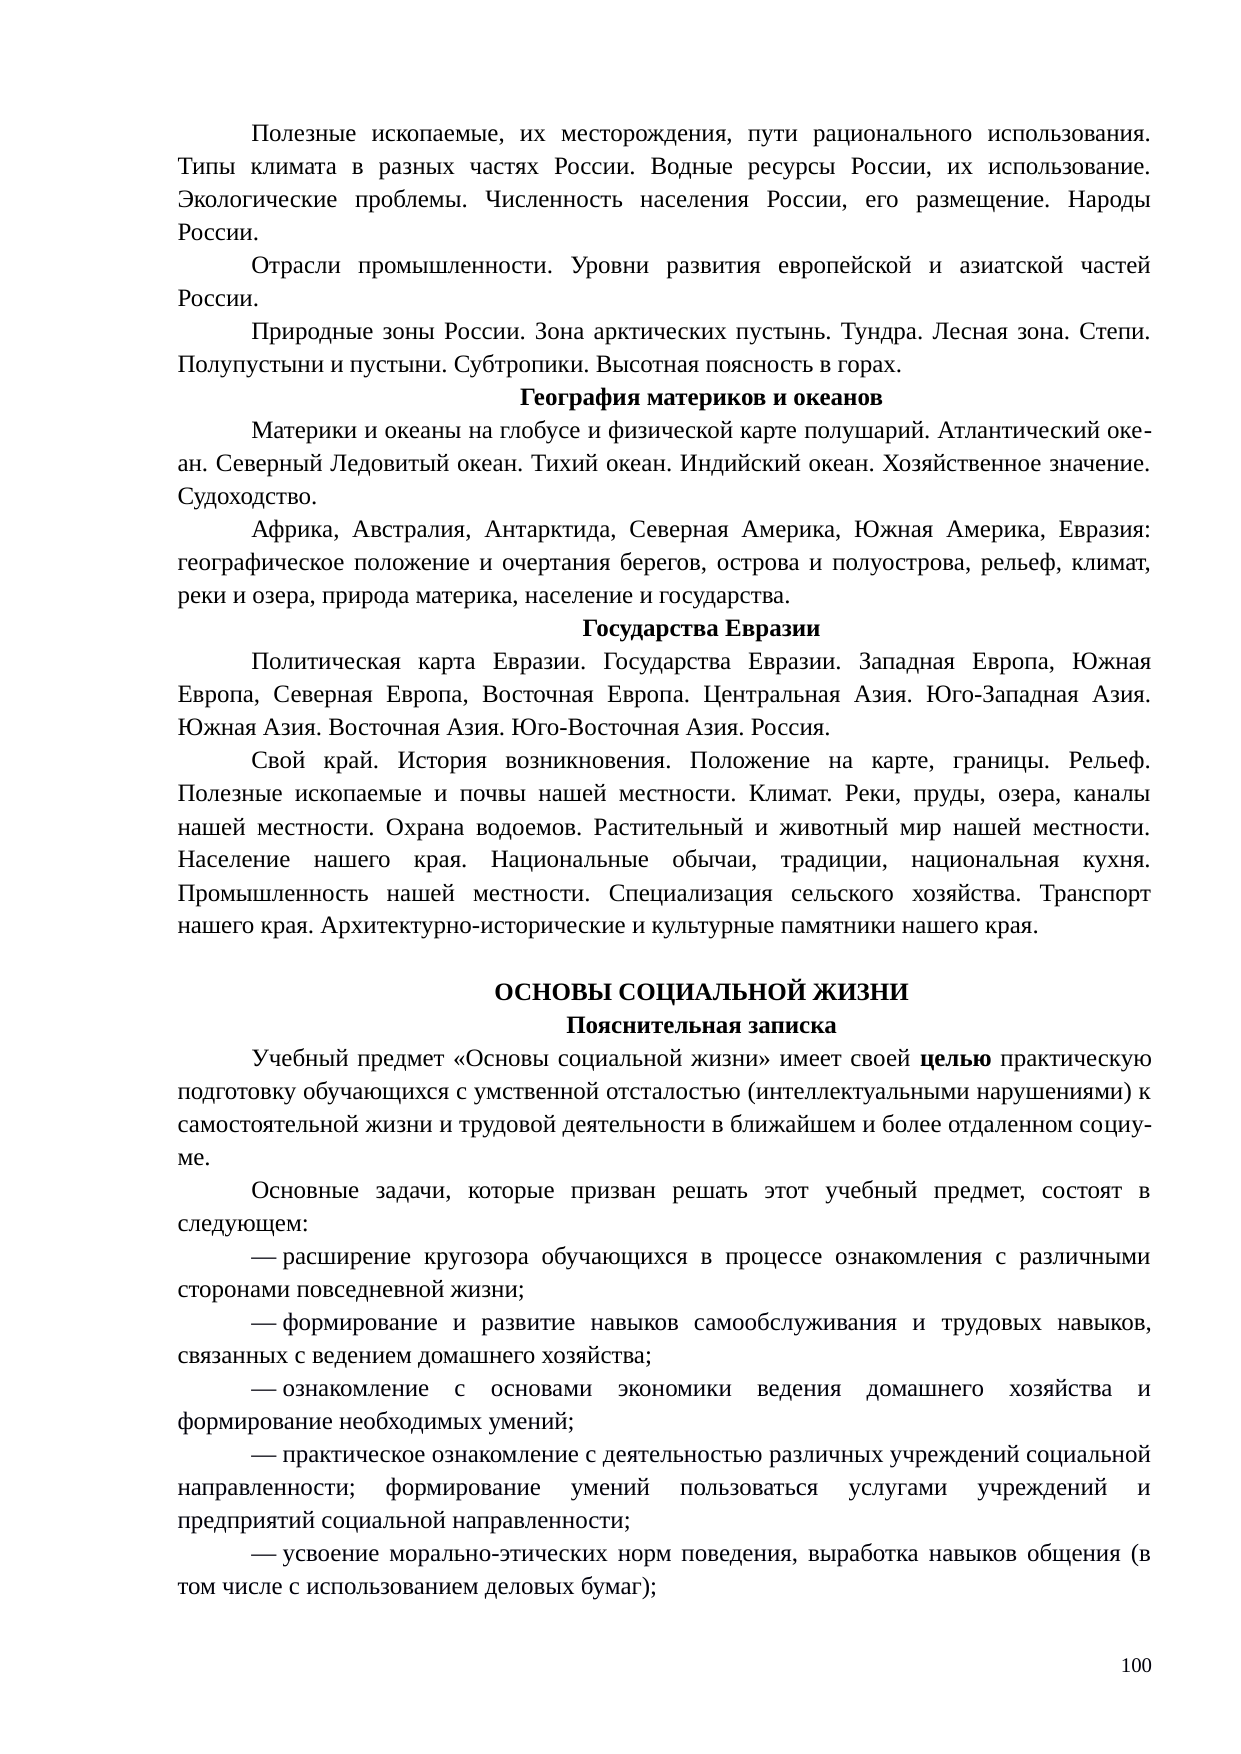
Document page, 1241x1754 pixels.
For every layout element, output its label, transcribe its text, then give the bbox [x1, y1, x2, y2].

text Природные зоны России. Зона арктических пустынь. Тундра. Лесная зона. Степи. Полупустыни и пустыни. Субтропики. Высотная поясность в горах. [177, 316, 1152, 378]
text ― ознакомление с основами экономики ведения домашнего хозяйства и формирование необходимых умений; [177, 1373, 1152, 1435]
text Политическая карта Евразии. Государства Евразии. Западная Европа, Южная Европа, Северная Европа, Восточная Европа. Центральная Азия. Юго-Западная Азия. Южная Азия. Восточная Азия. Юго-Восточная Азия. Россия. [177, 646, 1152, 741]
text Свой край. История возникновения. Положение на карте, границы. Рельеф. Полезные ископаемые и почвы нашей местности. Климат. Реки, пруды, озера, каналы нашей местности. Охрана водоемов. Растительный и животный мир нашей местности. Население нашего края. Национальные обычаи, традиции, национальная кухня. Промышленность нашей местности. Специализация сельского хозяйства. Транспорт нашего края. Архитектурно-исторические и культурные памятники нашего края. [177, 746, 1152, 939]
text Полезные ископаемые, их месторождения, пути рационального использования. Типы климата в разных частях России. Водные ресурсы России, их использование. Экологические проблемы. Численность населения России, его размещение. Народы России. [177, 118, 1152, 246]
text Отрасли промышленности. Уровни развития европейской и азиатской частей России. [177, 250, 1152, 312]
text ― расширение кругозора обучающихся в процессе ознакомления с различными сторонами повседневной жизни; [177, 1241, 1152, 1303]
text География материков и океанов [177, 382, 1152, 411]
text ― практическое ознакомление с деятельностью различных учреждений социальной направленности; формирование умений пользоваться услугами учреждений и предприятий социальной направленности; [177, 1439, 1152, 1534]
text ― формирование и развитие навыков самообслуживания и трудовых навыков, связанных с ведением домашнего хозяйства; [177, 1307, 1152, 1369]
text Основные задачи, которые призван решать этот учебный предмет, состоят в следующем: [177, 1175, 1152, 1237]
text Учебный предмет «Основы социальной жизни» имеет своей целью практическую подготовку обучающихся с умственной отсталостью (интеллектуальными нарушениями) к самостоятельной жизни и трудовой деятельности в ближайшем и более отдаленном социуме. [177, 1043, 1152, 1171]
text Пояснительная записка [177, 1010, 1152, 1038]
text Африка, Австралия, Антарктида, Северная Америка, Южная Америка, Евразия: географическое положение и очертания берегов, острова и полуострова, рельеф, климат, реки и озера, природа материка, население и государства. [177, 514, 1152, 609]
text ― усвоение морально-этических норм поведения, выработка навыков общения (в том числе с использованием деловых бумаг); [177, 1538, 1152, 1600]
text ОСНОВЫ СОЦИАЛЬНОЙ ЖИЗНИ [177, 977, 1152, 1005]
text Материки и океаны на глобусе и физической карте полушарий. Атлантический океан. Северный Ледовитый океан. Тихий океан. Индийский океан. Хозяйственное значение. Судоходство. [177, 415, 1152, 510]
text Государства Евразии [177, 613, 1152, 642]
